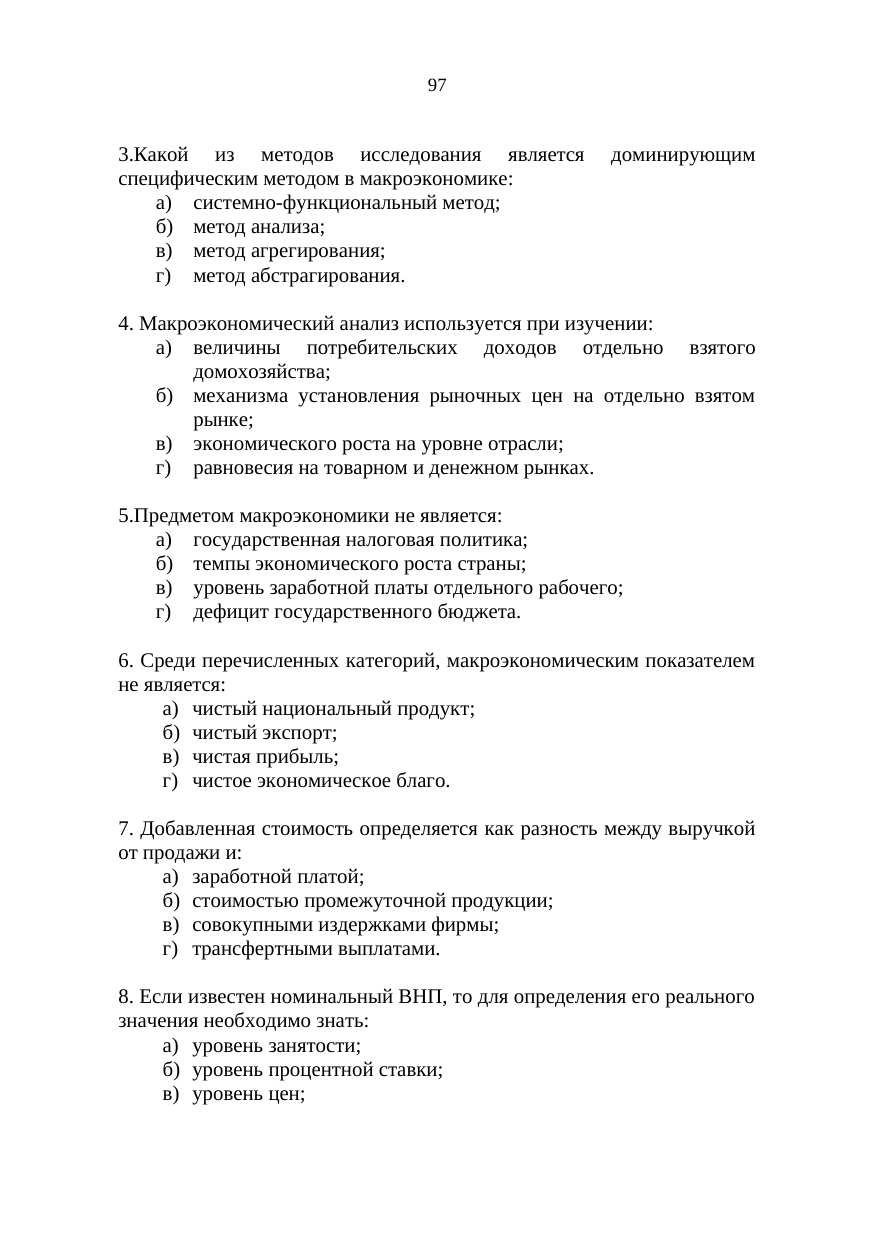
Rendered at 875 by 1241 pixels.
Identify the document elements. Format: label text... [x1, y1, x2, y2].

text 6. Среди перечисленных категорий, макроэкономическим показателем не является: [118, 647, 756, 696]
list метод абстрагирования. [156, 262, 756, 287]
list метод анализа; [156, 214, 756, 238]
list темпы экономического роста страны; [156, 551, 756, 575]
list государственная налоговая политика; [156, 527, 756, 551]
list уровень цен; [118, 1081, 756, 1105]
list совокупными издержками фирмы; [118, 912, 756, 936]
list величины потребительских доходов отдельно взятого домохозяйства; [156, 335, 756, 383]
list экономического роста на уровне отрасли; [156, 431, 756, 455]
list системно-функциональный метод; [156, 190, 756, 214]
list механизма установления рыночных цен на отдельно взятом рынке; [156, 383, 756, 431]
text 5.Предметом макроэкономики не является: [118, 503, 756, 527]
list чистый национальный продукт; [118, 696, 756, 720]
text 3.Какой из методов исследования является доминирующим специфическим методом в макроэкономике: [118, 142, 756, 190]
list чистый экспорт; [118, 720, 756, 744]
text 8. Если известен номинальный ВНП, то для определения его реального значения необходимо знать: [118, 984, 756, 1032]
list равновесия на товарном и денежном рынках. [156, 455, 756, 479]
list чистое экономическое благо. [118, 768, 756, 792]
text 7. Добавленная стоимость определяется как разность между выручкой от продажи и: [118, 816, 756, 864]
list уровень занятости; [118, 1032, 756, 1057]
list чистая прибыль; [118, 744, 756, 768]
list уровень заработной платы отдельного рабочего; [156, 575, 756, 599]
text 4. Макроэкономический анализ используется при изучении: [118, 311, 756, 335]
list трансфертными выплатами. [118, 936, 756, 960]
list стоимостью промежуточной продукции; [118, 888, 756, 912]
list дефицит государственного бюджета. [156, 599, 756, 623]
list метод агрегирования; [156, 238, 756, 262]
list уровень процентной ставки; [118, 1057, 756, 1081]
list заработной платой; [118, 864, 756, 888]
